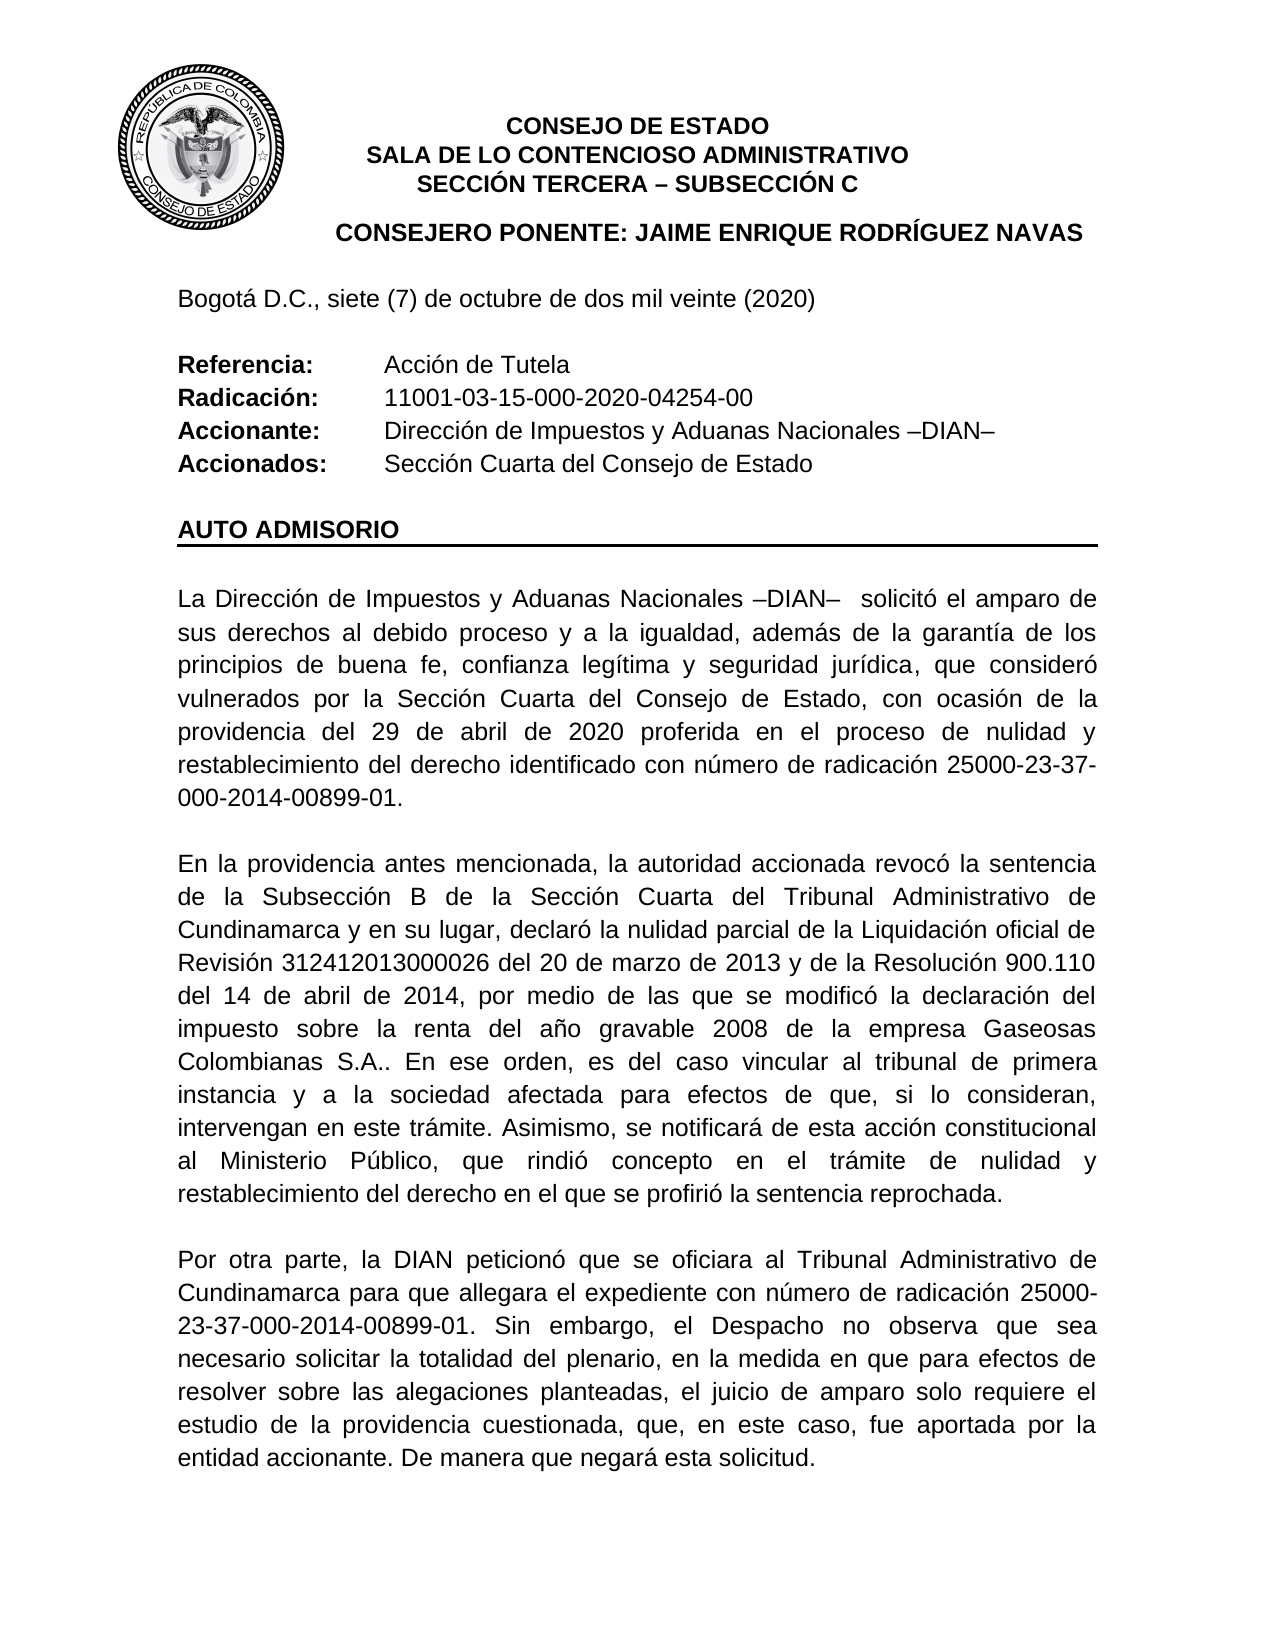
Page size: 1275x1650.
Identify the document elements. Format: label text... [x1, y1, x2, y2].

text Radicación: 11001-03-15-000-2020-04254-00 [177, 383, 1098, 412]
text AUTO ADMISORIO [177, 515, 1098, 544]
text Accionante: Dirección de Impuestos y Aduanas Nacionales –DIAN– [177, 416, 1098, 445]
text La Dirección de Impuestos y Aduanas Nacionales –DIAN– solicitó el amparo de sus derechos al debido proceso y a la igualdad, además de la garantía de los principios de buena fe, confianza legítima y seguridad jurídica, que consideró vulnerados por la Sección Cuarta del Consejo de Estado, con ocasión de la providencia del 29 de abril de 2020 proferida en el proceso de nulidad y restablecimiento del derecho identificado con número de radicación 25000-23-37-000-2014-00899-01. [177, 584, 1098, 811]
text Bogotá D.C., siete (7) de octubre de dos mil veinte (2020) [177, 284, 1098, 313]
text En la providencia antes mencionada, la autoridad accionada revocó la sentencia de la Subsección B de la Sección Cuarta del Tribunal Administrativo de Cundinamarca y en su lugar, declaró la nulidad parcial de la Liquidación oficial de Revisión 312412013000026 del 20 de marzo de 2013 y de la Resolución 900.110 del 14 de abril de 2014, por medio de las que se modificó la declaración del impuesto sobre la renta del año gravable 2008 de la empresa Gaseosas Colombianas S.A.. En ese orden, es del caso vincular al tribunal de primera instancia y a la sociedad afectada para efectos de que, si lo consideran, intervengan en este trámite. Asimismo, se notificará de esta acción constitucional al Ministerio Público, que rindió concepto en el trámite de nulidad y restablecimiento del derecho en el que se profirió la sentencia reprochada. [177, 849, 1098, 1208]
text Referencia: Acción de Tutela [177, 350, 1098, 379]
text Accionados: Sección Cuarta del Consejo de Estado [177, 449, 1098, 478]
text Por otra parte, la DIAN peticionó que se oficiara al Tribunal Administrativo de Cundinamarca para que allegara el expediente con número de radicación 25000-23-37-000-2014-00899-01. Sin embargo, el Despacho no observa que sea necesario solicitar la totalidad del plenario, en la medida en que para efectos de resolver sobre las alegaciones planteadas, el juicio de amparo solo requiere el estudio de la providencia cuestionada, que, en este caso, fue aportada por la entidad accionante. De manera que negará esta solicitud. [177, 1245, 1098, 1472]
picture [99, 52, 303, 242]
text CONSEJERO PONENTE: JAIME ENRIQUE RODRÍGUEZ NAVAS [177, 218, 1098, 247]
